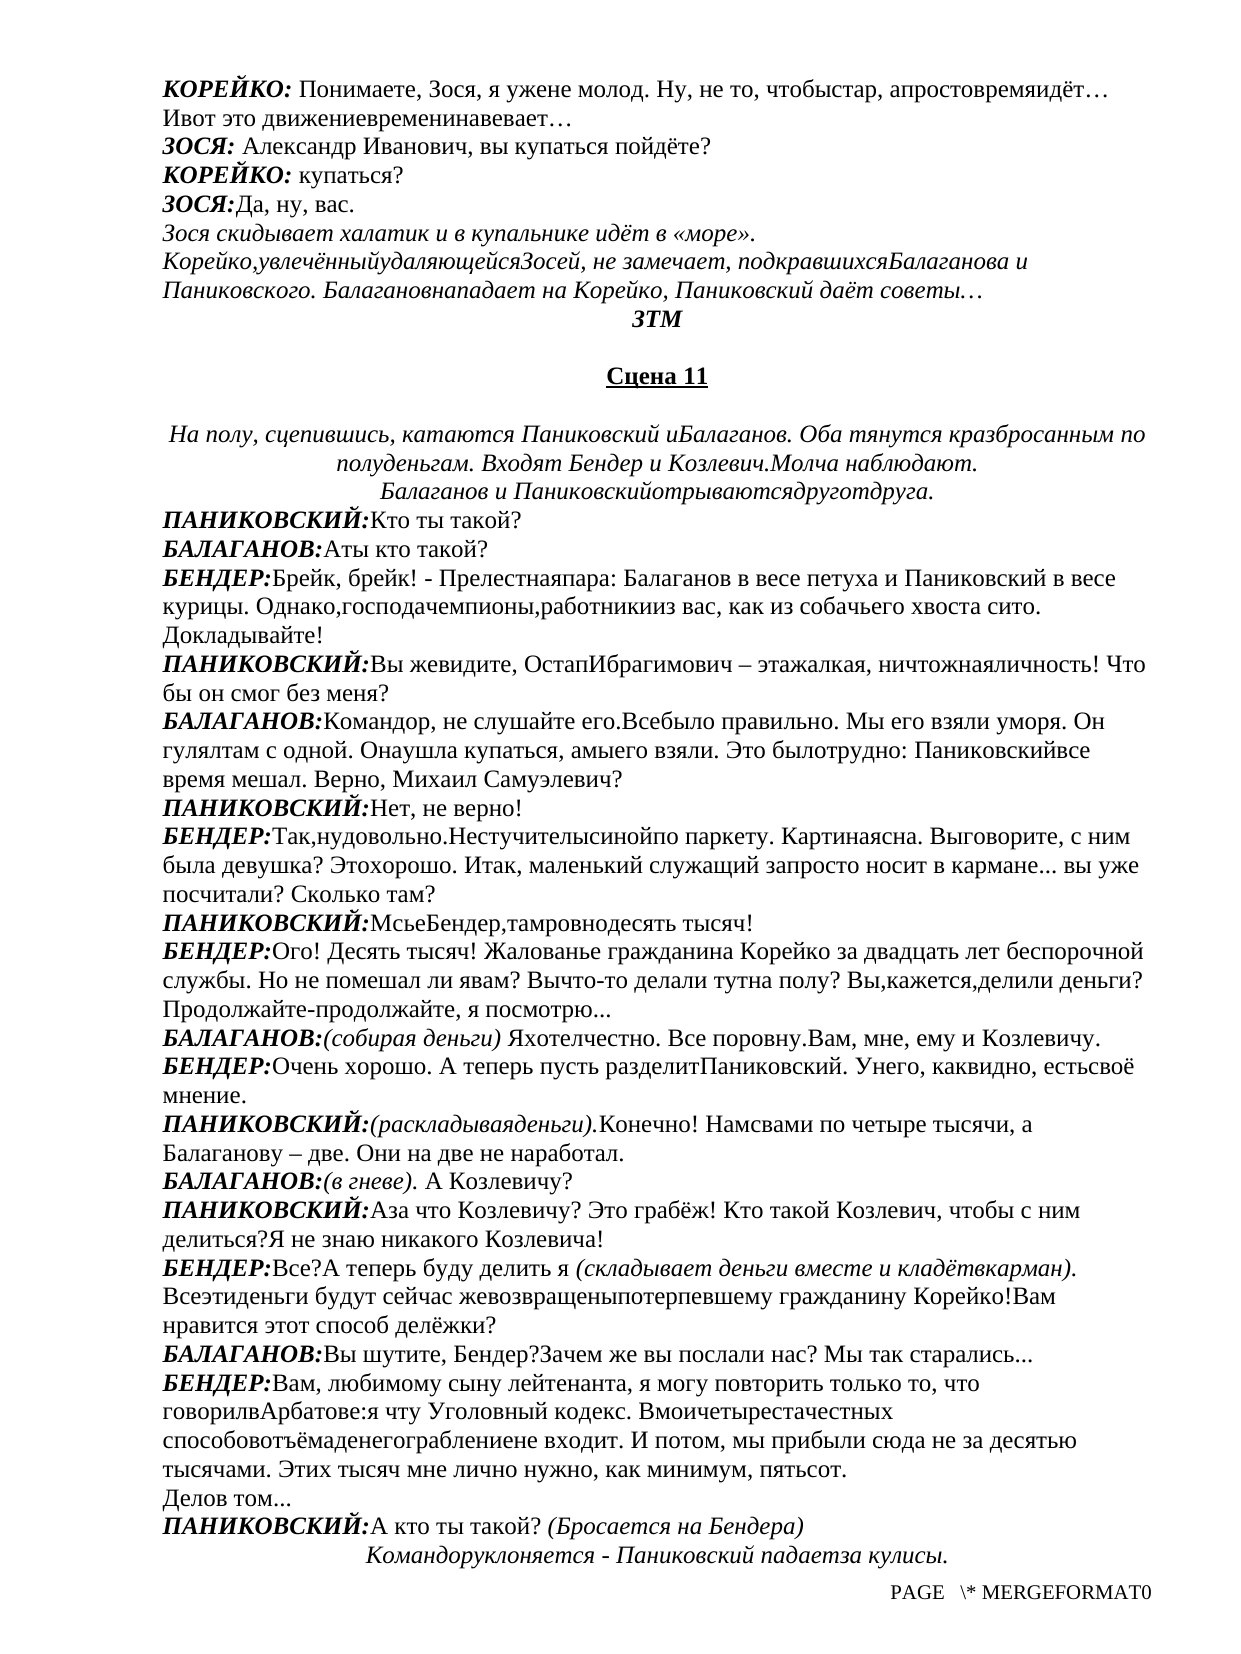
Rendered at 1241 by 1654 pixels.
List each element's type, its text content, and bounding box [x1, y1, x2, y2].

text БАЛАГАНОВ:(в гневе). А Козлевичу? [162, 1166, 1152, 1195]
text Балаганов и Паниковскийотрываютсядруготдруга. [162, 476, 1152, 505]
text КОРЕЙКО: купаться? [162, 160, 1152, 189]
text КОРЕЙКО: Понимаете, Зося, я ужене молод. Ну, не то, чтобыстар, апростовремяидёт… [162, 74, 1152, 103]
text БЕНДЕР:Все?А теперь буду делить я (складывает деньги вместе и кладётвкарман). Всеэтиденьги будут сейчас жевозвращеныпотерпевшему гражданину Корейко!Вам нравится этот способ делёжки? [162, 1253, 1152, 1339]
text Зося скидывает халатик и в купальнике идёт в «море». Корейко,увлечённыйудаляющейсяЗосей, не замечает, подкравшихсяБалаганова и Паниковского. Балагановнападает на Корейко, Паниковский даёт советы… [162, 218, 1152, 304]
text БЕНДЕР:Брейк, брейк! - Прелестнаяпара: Балаганов в весе петуха и Паниковский в весе курицы. Однако,господачемпионы,работникииз вас, как из собачьего хвоста сито. Докладывайте! [162, 563, 1152, 649]
text ПАНИКОВСКИЙ:Кто ты такой? [162, 505, 1152, 534]
text БАЛАГАНОВ:Вы шутите, Бендер?Зачем же вы послали нас? Мы так старались... [162, 1339, 1152, 1368]
text Командоруклоняется - Паниковский падаетза кулисы. [162, 1540, 1152, 1569]
text БЕНДЕР:Так,нудовольно.Нестучителысинойпо паркету. Картинаясна. Выговорите, с ним была девушка? Этохорошо. Итак, маленький служащий запросто носит в кармане... вы уже посчитали? Сколько там? [162, 821, 1152, 908]
text БЕНДЕР:Очень хорошо. А теперь пусть разделитПаниковский. Унего, каквидно, естьсвоё мнение. [162, 1051, 1152, 1109]
text Делов том... [162, 1483, 1152, 1511]
text ПАНИКОВСКИЙ:(раскладываяденьги).Конечно! Намсвами по четыре тысячи, а Балаганову – две. Они на две не наработал. [162, 1109, 1152, 1166]
text ПАНИКОВСКИЙ:Нет, не верно! [162, 793, 1152, 821]
text ПАНИКОВСКИЙ:Аза что Козлевичу? Это грабёж! Кто такой Козлевич, чтобы с ним делиться?Я не знаю никакого Козлевича! [162, 1195, 1152, 1253]
text БАЛАГАНОВ:Командор, не слушайте его.Всебыло правильно. Мы его взяли уморя. Он гулялтам с одной. Онаушла купаться, амыего взяли. Это былотрудно: Паниковскийвсе время мешал. Верно, Михаил Самуэлевич? [162, 706, 1152, 793]
text БЕНДЕР:Вам, любимому сыну лейтенанта, я могу повторить только то, что говорилвАрбатове:я чту Уголовный кодекс. Вмоичетырестачестных способовотъёмаденегограблениене входит. И потом, мы прибыли сюда не за десятью тысячами. Этих тысяч мне лично нужно, как минимум, пятьсот. [162, 1368, 1152, 1483]
text ПАНИКОВСКИЙ:Вы жевидите, ОстапИбрагимович – этажалкая, ничтожнаяличность! Что бы он смог без меня? [162, 649, 1152, 706]
text ЗТМ [162, 304, 1152, 333]
text ЗОСЯ: Александр Иванович, вы купаться пойдёте? [162, 131, 1152, 160]
text ЗОСЯ:Да, ну, вас. [162, 189, 1152, 218]
text ПАНИКОВСКИЙ:А кто ты такой? (Бросается на Бендера) [162, 1511, 1152, 1540]
text На полу, сцепившись, катаются Паниковский иБалаганов. Оба тянутся кразбросанным по полуденьгам. Входят Бендер и Козлевич.Молча наблюдают. [162, 419, 1152, 476]
text БЕНДЕР:Ого! Десять тысяч! Жалованье гражданина Корейко за двадцать лет беспорочной службы. Но не помешал ли явам? Вычто-то делали тутна полу? Вы,кажется,делили деньги?Продолжайте-продолжайте, я посмотрю... [162, 936, 1152, 1023]
text БАЛАГАНОВ:Аты кто такой? [162, 534, 1152, 563]
text БАЛАГАНОВ:(собирая деньги) Яхотелчестно. Все поровну.Вам, мне, ему и Козлевичу. [162, 1023, 1152, 1051]
text Ивот это движениевременинавевает… [162, 103, 1152, 131]
text ПАНИКОВСКИЙ:МсьеБендер,тамровнодесять тысяч! [162, 908, 1152, 936]
text Сцена 11 [162, 361, 1152, 390]
